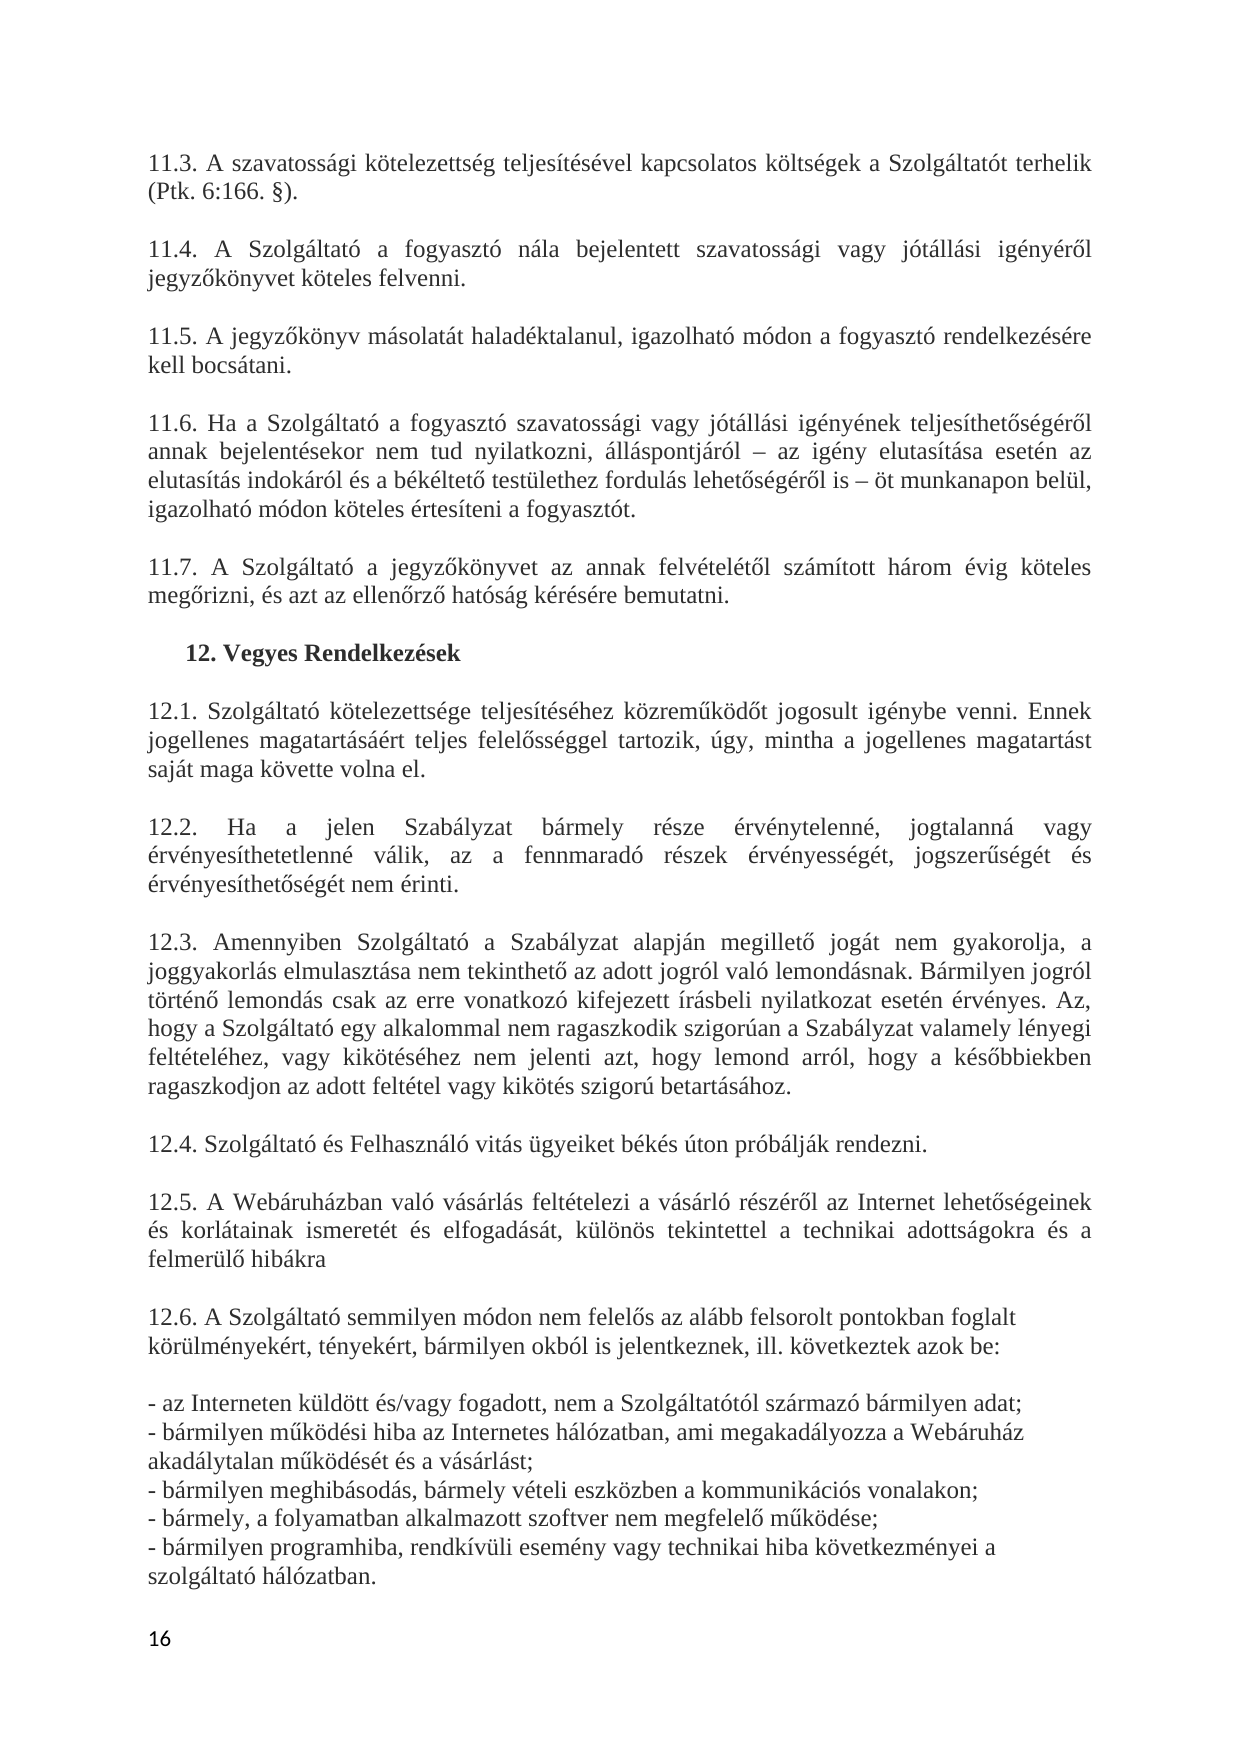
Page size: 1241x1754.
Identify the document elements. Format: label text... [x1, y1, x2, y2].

text 11.3. A szavatossági kötelezettség teljesítésével kapcsolatos költségek a Szolgáltatót terhelik (Ptk. 6:166. §). [148, 148, 1093, 205]
text 12.5. A Webáruházban való vásárlás feltételezi a vásárló részéről az Internet lehetőségeinek és korlátainak ismeretét és elfogadását, különös tekintettel a technikai adottságokra és a felmerülő hibákra [148, 1187, 1093, 1273]
text 12.6. A Szolgáltató semmilyen módon nem felelős az alább felsorolt pontokban foglalt körülményekért, tényekért, bármilyen okból is jelentkeznek, ill. következtek azok be: - az Interneten küldött és/vagy fogadott, nem a Szolgáltatótól származó bármilyen adat; - bármilyen működési hiba az Internetes hálózatban, ami megakadályozza a Webáruház akadálytalan működését és a vásárlást; - bármilyen meghibásodás, bármely vételi eszközben a kommunikációs vonalakon; - bármely, a folyamatban alkalmazott szoftver nem megfelelő működése; - bármilyen programhiba, rendkívüli esemény vagy technikai hiba következményei a szolgáltató hálózatban. [148, 1302, 1093, 1590]
text 12.3. Amennyiben Szolgáltató a Szabályzat alapján megillető jogát nem gyakorolja, a joggyakorlás elmulasztása nem tekinthető az adott jogról való lemondásnak. Bármilyen jogról történő lemondás csak az erre vonatkozó kifejezett írásbeli nyilatkozat esetén érvényes. Az, hogy a Szolgáltató egy alkalommal nem ragaszkodik szigorúan a Szabályzat valamely lényegi feltételéhez, vagy kikötéséhez nem jelenti azt, hogy lemond arról, hogy a későbbiekben ragaszkodjon az adott feltétel vagy kikötés szigorú betartásához. [148, 927, 1093, 1100]
text 12.4. Szolgáltató és Felhasználó vitás ügyeiket békés úton próbálják rendezni. [148, 1129, 1093, 1158]
text 12.1. Szolgáltató kötelezettsége teljesítéséhez közreműködőt jogosult igénybe venni. Ennek jogellenes magatartásáért teljes felelősséggel tartozik, úgy, mintha a jogellenes magatartást saját maga követte volna el. [148, 696, 1093, 783]
text 11.5. A jegyzőkönyv másolatát haladéktalanul, igazolható módon a fogyasztó rendelkezésére kell bocsátani. [148, 321, 1093, 378]
text 11.6. Ha a Szolgáltató a fogyasztó szavatossági vagy jótállási igényének teljesíthetőségéről annak bejelentésekor nem tud nyilatkozni, álláspontjáról – az igény elutasítása esetén az elutasítás indokáról és a békéltető testülethez fordulás lehetőségéről is – öt munkanapon belül, igazolható módon köteles értesíteni a fogyasztót. [148, 408, 1093, 523]
list Vegyes Rendelkezések [185, 638, 1093, 667]
text 11.4. A Szolgáltató a fogyasztó nála bejelentett szavatossági vagy jótállási igényéről jegyzőkönyvet köteles felvenni. [148, 234, 1093, 292]
text 11.7. A Szolgáltató a jegyzőkönyvet az annak felvételétől számított három évig köteles megőrizni, és azt az ellenőrző hatóság kérésére bemutatni. [148, 552, 1093, 609]
text 12.2. Ha a jelen Szabályzat bármely része érvénytelenné, jogtalanná vagy érvényesíthetetlenné válik, az a fennmaradó részek érvényességét, jogszerűségét és érvényesíthetőségét nem érinti. [148, 812, 1093, 898]
